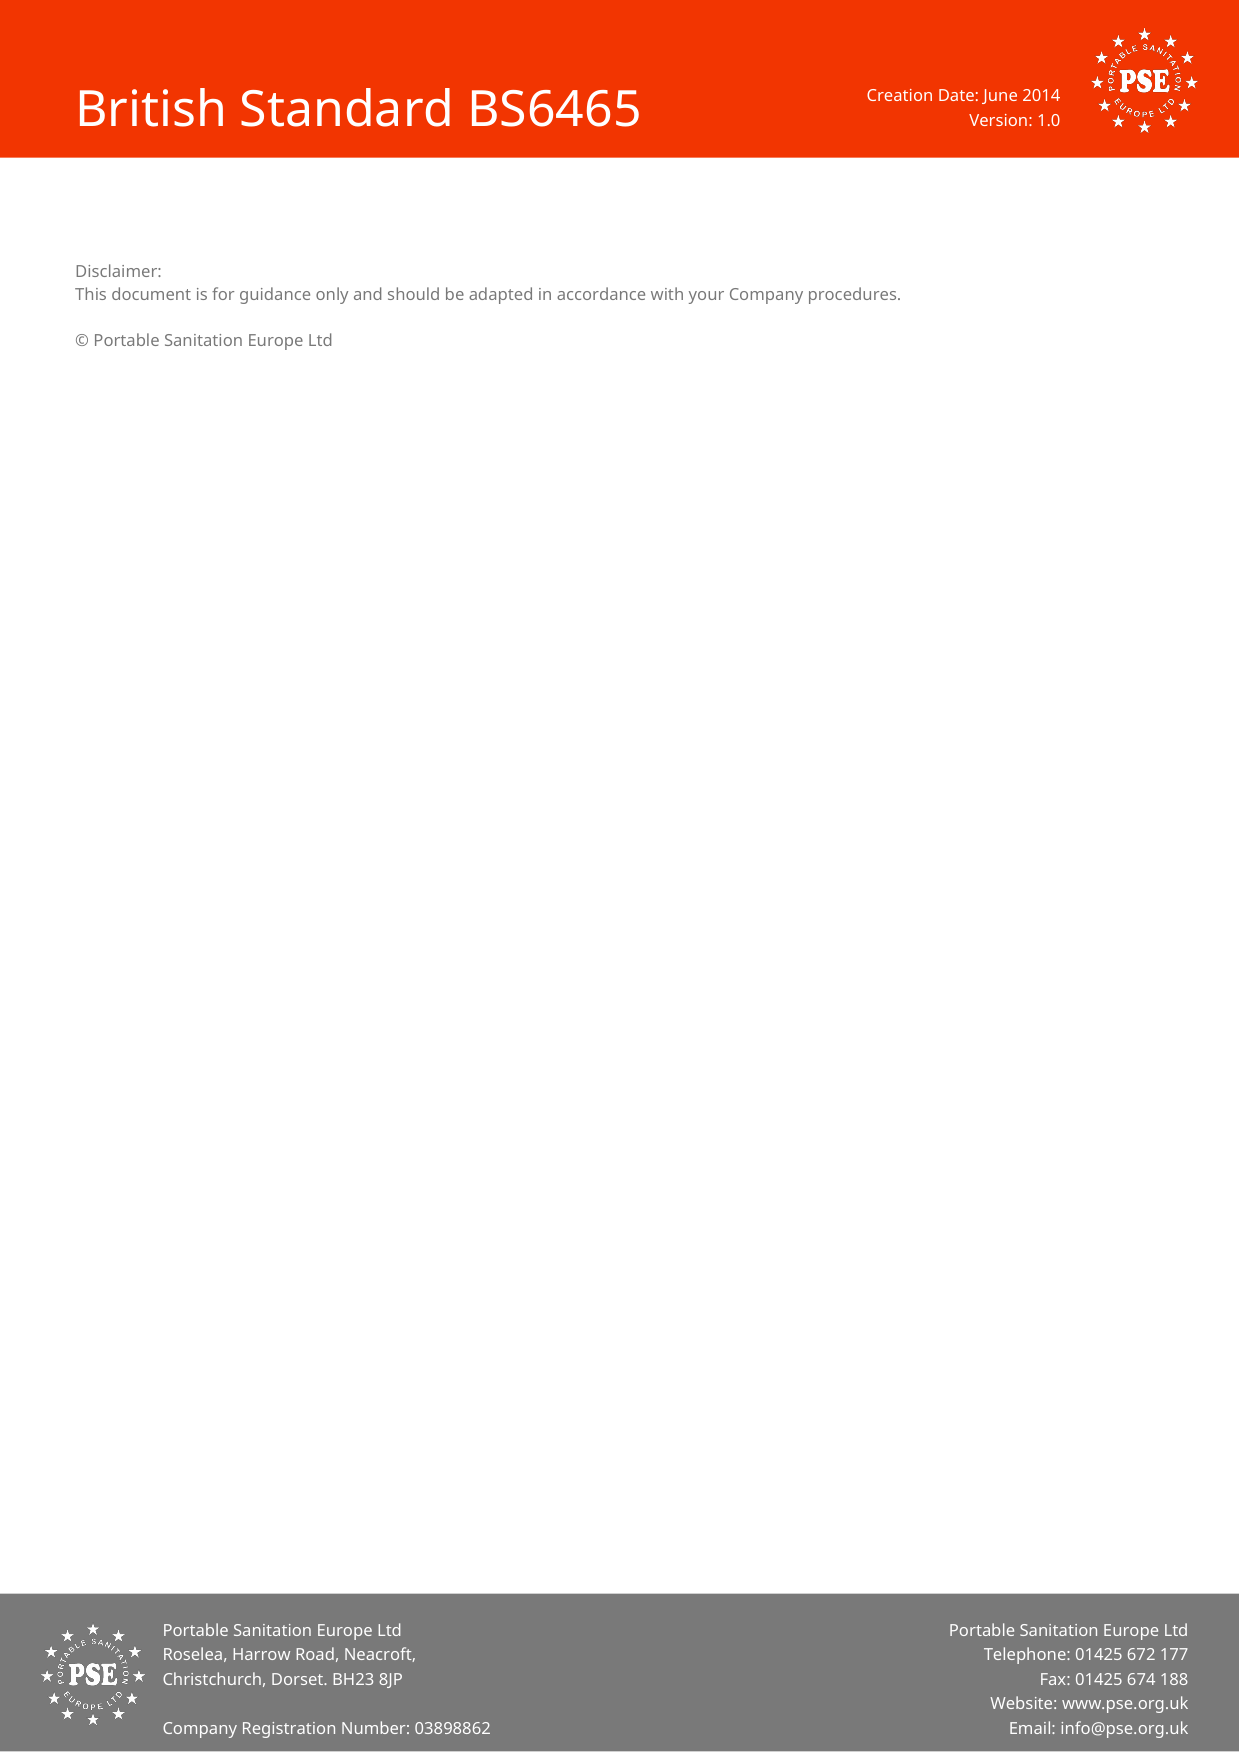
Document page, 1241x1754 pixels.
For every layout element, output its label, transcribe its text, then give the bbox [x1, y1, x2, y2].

text This document is for guidance only and should be adapted in accordance with your Company procedures. [75, 283, 1165, 306]
picture [1087, 23, 1202, 138]
text © Portable Sanitation Europe Ltd [75, 328, 1165, 351]
picture [37, 1618, 149, 1730]
text Disclaimer: [75, 260, 1165, 283]
